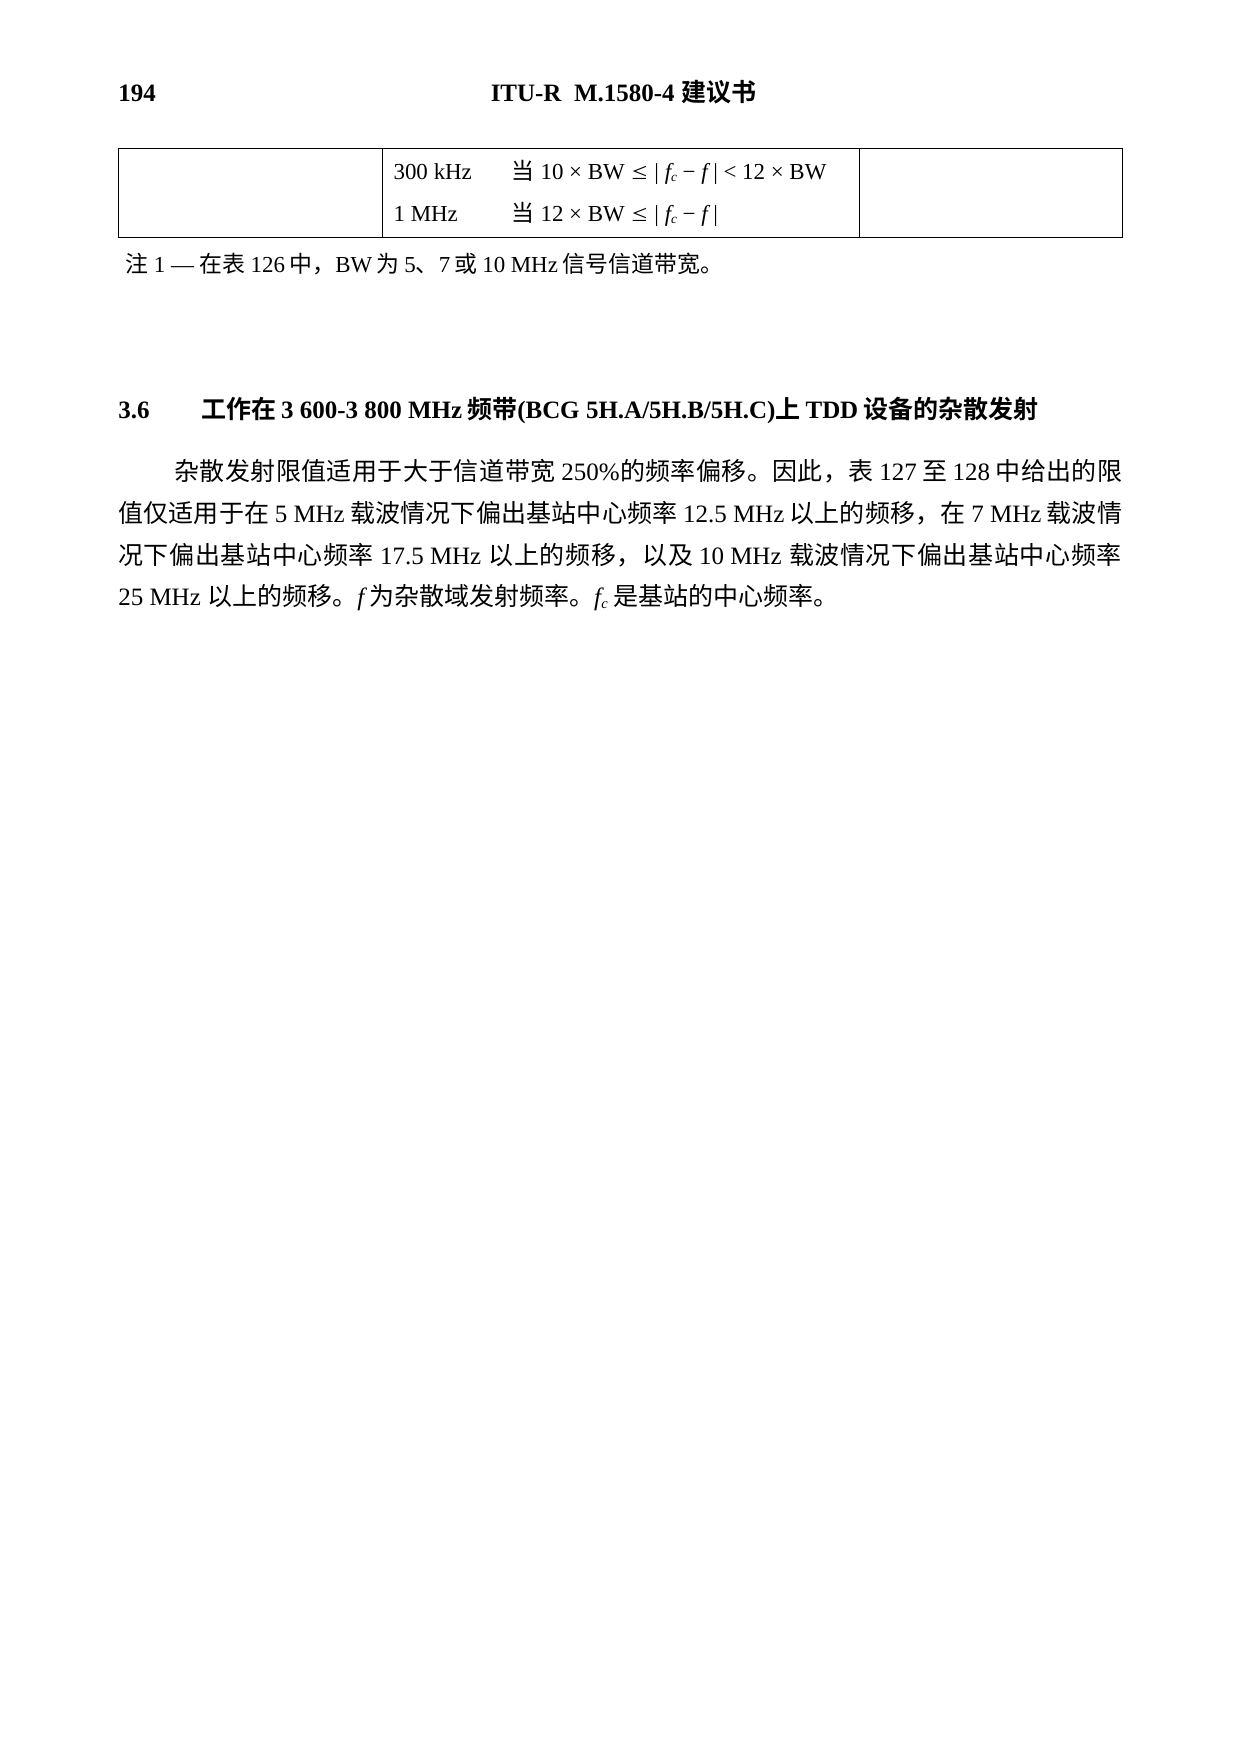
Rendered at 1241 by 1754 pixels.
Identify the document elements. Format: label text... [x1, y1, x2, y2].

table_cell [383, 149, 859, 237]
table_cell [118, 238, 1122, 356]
subtitle 3.6 工作在3 600-3 800 MHz频带(BCG 5H.A/5H.B/5H.C)上TDD设备的杂散发射 [118, 389, 1122, 426]
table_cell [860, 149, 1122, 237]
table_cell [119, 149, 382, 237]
text 杂散发射限值适用于大于信道带宽250%的频率偏移。因此，表127至128中给出的限值仅适用于在5 MHz载波情况下偏出基站中心频率12.5 MHz以上的频移，在7 MHz载波情况下偏出基站中心频率17.5 MHz 以上的频移，以及10 MHz 载波情况下偏出基站中心频率25 MHz 以上的频移。f为杂散域发射频率。fc 是基站的中心频率。 [118, 452, 1122, 613]
